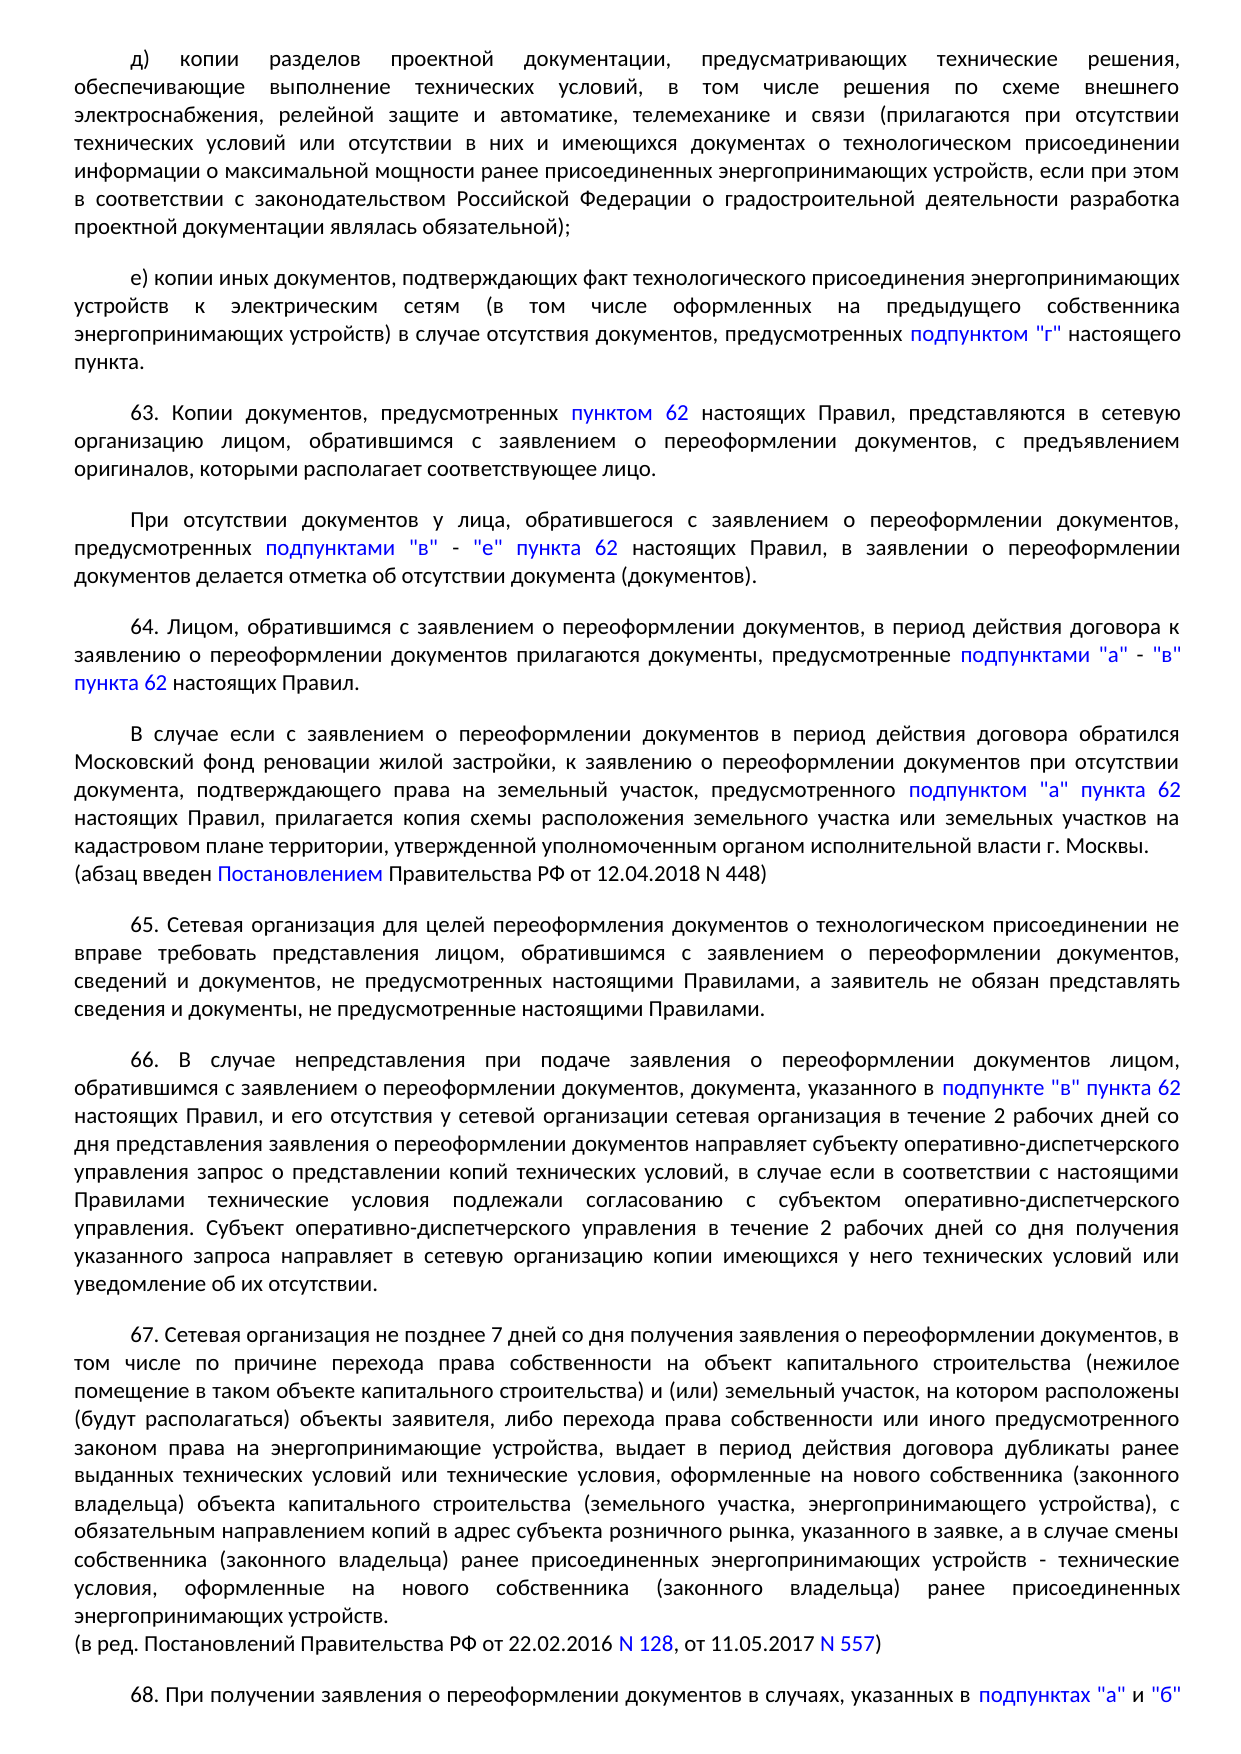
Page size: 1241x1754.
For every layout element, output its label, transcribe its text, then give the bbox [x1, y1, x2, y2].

text (в ред. Постановлений Правительства РФ от 22.02.2016 N 128, от 11.05.2017 N 557) [74, 1629, 1181, 1657]
text 63. Копии документов, предусмотренных пунктом 62 настоящих Правил, представляются в сетевую организацию лицом, обратившимся с заявлением о переоформлении документов, с предъявлением оригиналов, которыми располагает соответствующее лицо. [74, 398, 1181, 482]
text е) копии иных документов, подтверждающих факт технологического присоединения энергопринимающих устройств к электрическим сетям (в том числе оформленных на предыдущего собственника энергопринимающих устройств) в случае отсутствия документов, предусмотренных подпунктом "г" настоящего пункта. [74, 263, 1181, 376]
text 64. Лицом, обратившимся с заявлением о переоформлении документов, в период действия договора к заявлению о переоформлении документов прилагаются документы, предусмотренные подпунктами "а" - "в" пункта 62 настоящих Правил. [74, 612, 1181, 696]
text 66. В случае непредставления при подаче заявления о переоформлении документов лицом, обратившимся с заявлением о переоформлении документов, документа, указанного в подпункте "в" пункта 62 настоящих Правил, и его отсутствия у сетевой организации сетевая организация в течение 2 рабочих дней со дня представления заявления о переоформлении документов направляет субъекту оперативно-диспетчерского управления запрос о представлении копий технических условий, в случае если в соответствии с настоящими Правилами технические условия подлежали согласованию с субъектом оперативно-диспетчерского управления. Субъект оперативно-диспетчерского управления в течение 2 рабочих дней со дня получения указанного запроса направляет в сетевую организацию копии имеющихся у него технических условий или уведомление об их отсутствии. [74, 1045, 1181, 1298]
text (абзац введен Постановлением Правительства РФ от 12.04.2018 N 448) [74, 859, 1181, 887]
text В случае если с заявлением о переоформлении документов в период действия договора обратился Московский фонд реновации жилой застройки, к заявлению о переоформлении документов при отсутствии документа, подтверждающего права на земельный участок, предусмотренного подпунктом "а" пункта 62 настоящих Правил, прилагается копия схемы расположения земельного участка или земельных участков на кадастровом плане территории, утвержденной уполномоченным органом исполнительной власти г. Москвы. [74, 719, 1181, 859]
text При отсутствии документов у лица, обратившегося с заявлением о переоформлении документов, предусмотренных подпунктами "в" - "е" пункта 62 настоящих Правил, в заявлении о переоформлении документов делается отметка об отсутствии документа (документов). [74, 505, 1181, 589]
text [74, 1680, 1181, 1708]
text 65. Сетевая организация для целей переоформления документов о технологическом присоединении не вправе требовать представления лицом, обратившимся с заявлением о переоформлении документов, сведений и документов, не предусмотренных настоящими Правилами, а заявитель не обязан представлять сведения и документы, не предусмотренные настоящими Правилами. [74, 910, 1181, 1022]
text 67. Сетевая организация не позднее 7 дней со дня получения заявления о переоформлении документов, в том числе по причине перехода права собственности на объект капитального строительства (нежилое помещение в таком объекте капитального строительства) и (или) земельный участок, на котором расположены (будут располагаться) объекты заявителя, либо перехода права собственности или иного предусмотренного законом права на энергопринимающие устройства, выдает в период действия договора дубликаты ранее выданных технических условий или технические условия, оформленные на нового собственника (законного владельца) объекта капитального строительства (земельного участка, энергопринимающего устройства), с обязательным направлением копий в адрес субъекта розничного рынка, указанного в заявке, а в случае смены собственника (законного владельца) ранее присоединенных энергопринимающих устройств - технические условия, оформленные на нового собственника (законного владельца) ранее присоединенных энергопринимающих устройств. [74, 1321, 1181, 1629]
text д) копии разделов проектной документации, предусматривающих технические решения, обеспечивающие выполнение технических условий, в том числе решения по схеме внешнего электроснабжения, релейной защите и автоматике, телемеханике и связи (прилагаются при отсутствии технических условий или отсутствии в них и имеющихся документах о технологическом присоединении информации о максимальной мощности ранее присоединенных энергопринимающих устройств, если при этом в соответствии с законодательством Российской Федерации о градостроительной деятельности разработка проектной документации являлась обязательной); [74, 44, 1181, 241]
